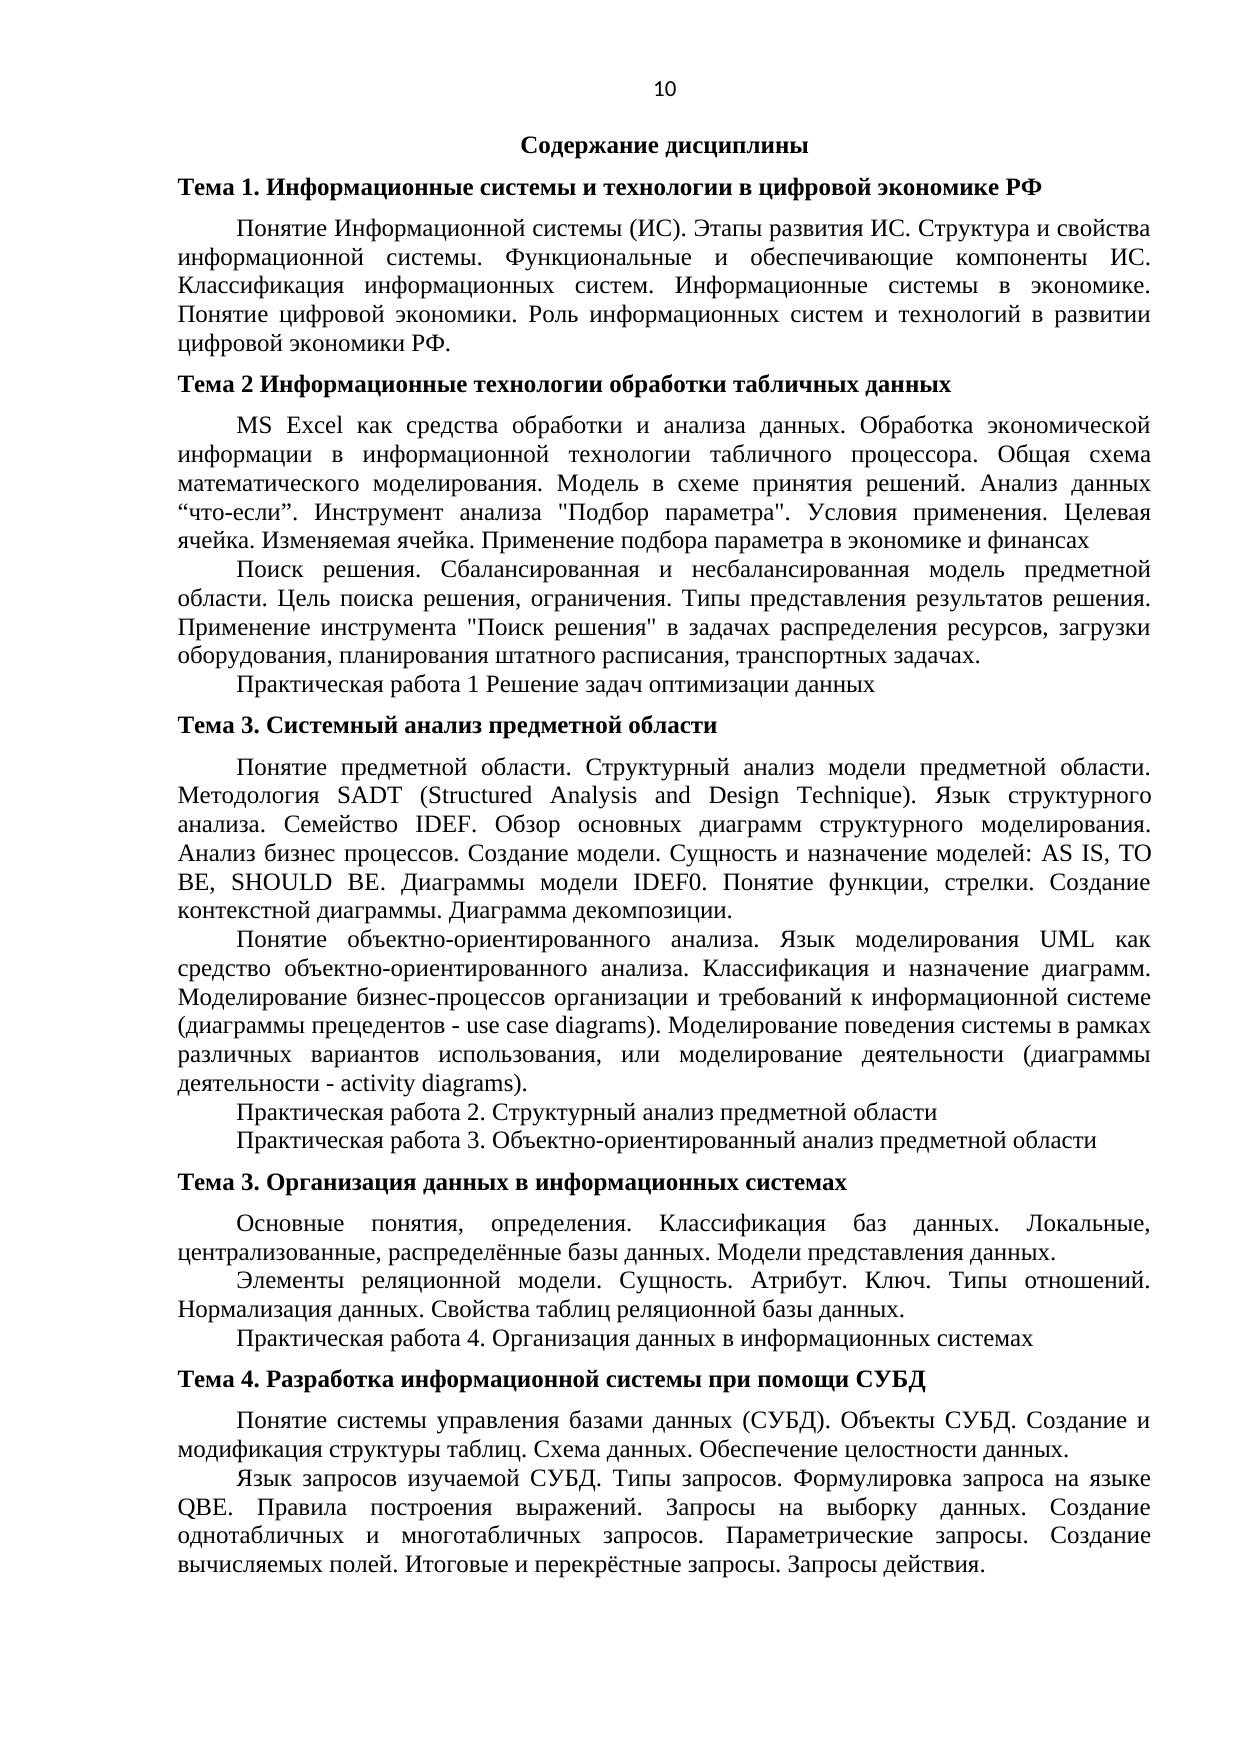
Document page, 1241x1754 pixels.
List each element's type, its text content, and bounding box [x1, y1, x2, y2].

text Тема 4. Разработка информационной системы при помощи СУБД [177, 1364, 1152, 1393]
text Понятие объектно-ориентированного анализа. Язык моделирования UML как средство объектно-ориентированного анализа. Классификация и назначение диаграмм. Моделирование бизнес-процессов организации и требований к информационной системе (диаграммы прецедентов - use case diagrams). Моделирование поведения системы в рамках различных вариантов использования, или моделирование деятельности (диаграммы деятельности - activity diagrams). [177, 924, 1152, 1097]
text Тема 3. Системный анализ предметной области [177, 711, 1152, 739]
text Элементы реляционной модели. Сущность. Атрибут. Ключ. Типы отношений. Нормализация данных. Свойства таблиц реляционной базы данных. [177, 1266, 1152, 1323]
text Практическая работа 1 Решение задач оптимизации данных [177, 669, 1152, 698]
text Поиск решения. Сбалансированная и несбалансированная модель предметной области. Цель поиска решения, ограничения. Типы представления результатов решения. Применение инструмента "Поиск решения" в задачах распределения ресурсов, загрузки оборудования, планирования штатного расписания, транспортных задачах. [177, 554, 1152, 669]
text Понятие системы управления базами данных (СУБД). Объекты СУБД. Создание и модификация структуры таблиц. Схема данных. Обеспечение целостности данных. [177, 1406, 1152, 1463]
text MS Excel как средства обработки и анализа данных. Обработка экономической информации в информационной технологии табличного процессора. Общая схема математического моделирования. Модель в схеме принятия решений. Анализ данных “что-если”. Инструмент анализа "Подбор параметра". Условия применения. Целевая ячейка. Изменяемая ячейка. Применение подбора параметра в экономике и финансах [177, 411, 1152, 554]
text Основные понятия, определения. Классификация баз данных. Локальные, централизованные, распределённые базы данных. Модели представления данных. [177, 1208, 1152, 1266]
text Тема 2 Информационные технологии обработки табличных данных [177, 369, 1152, 398]
text Понятие Информационной системы (ИС). Этапы развития ИС. Структура и свойства информационной системы. Функциональные и обеспечивающие компоненты ИС. Классификация информационных систем. Информационные системы в экономике. Понятие цифровой экономики. Роль информационных систем и технологий в развитии цифровой экономики РФ. [177, 213, 1152, 357]
text Понятие предметной области. Структурный анализ модели предметной области. Методология SADT (Structured Analysis and Design Technique). Язык структурного анализа. Семейство IDEF. Обзор основных диаграмм структурного моделирования. Анализ бизнес процессов. Создание модели. Сущность и назначение моделей: AS IS, TO BE, SHOULD BE. Диаграммы модели IDEF0. Понятие функции, стрелки. Создание контекстной диаграммы. Диаграмма декомпозиции. [177, 752, 1152, 924]
text Практическая работа 4. Организация данных в информационных системах [177, 1323, 1152, 1352]
text Тема 3. Организация данных в информационных системах [177, 1167, 1152, 1196]
subtitle Содержание дисциплины [177, 131, 1152, 159]
text Язык запросов изучаемой СУБД. Типы запросов. Формулировка запроса на языке QBE. Правила построения выражений. Запросы на выборку данных. Создание однотабличных и многотабличных запросов. Параметрические запросы. Создание вычисляемых полей. Итоговые и перекрёстные запросы. Запросы действия. [177, 1463, 1152, 1578]
text Практическая работа 2. Структурный анализ предметной области [177, 1097, 1152, 1126]
text Практическая работа 3. Объектно-ориентированный анализ предметной области [177, 1126, 1152, 1154]
text Тема 1. Информационные системы и технологии в цифровой экономике РФ [177, 172, 1152, 201]
